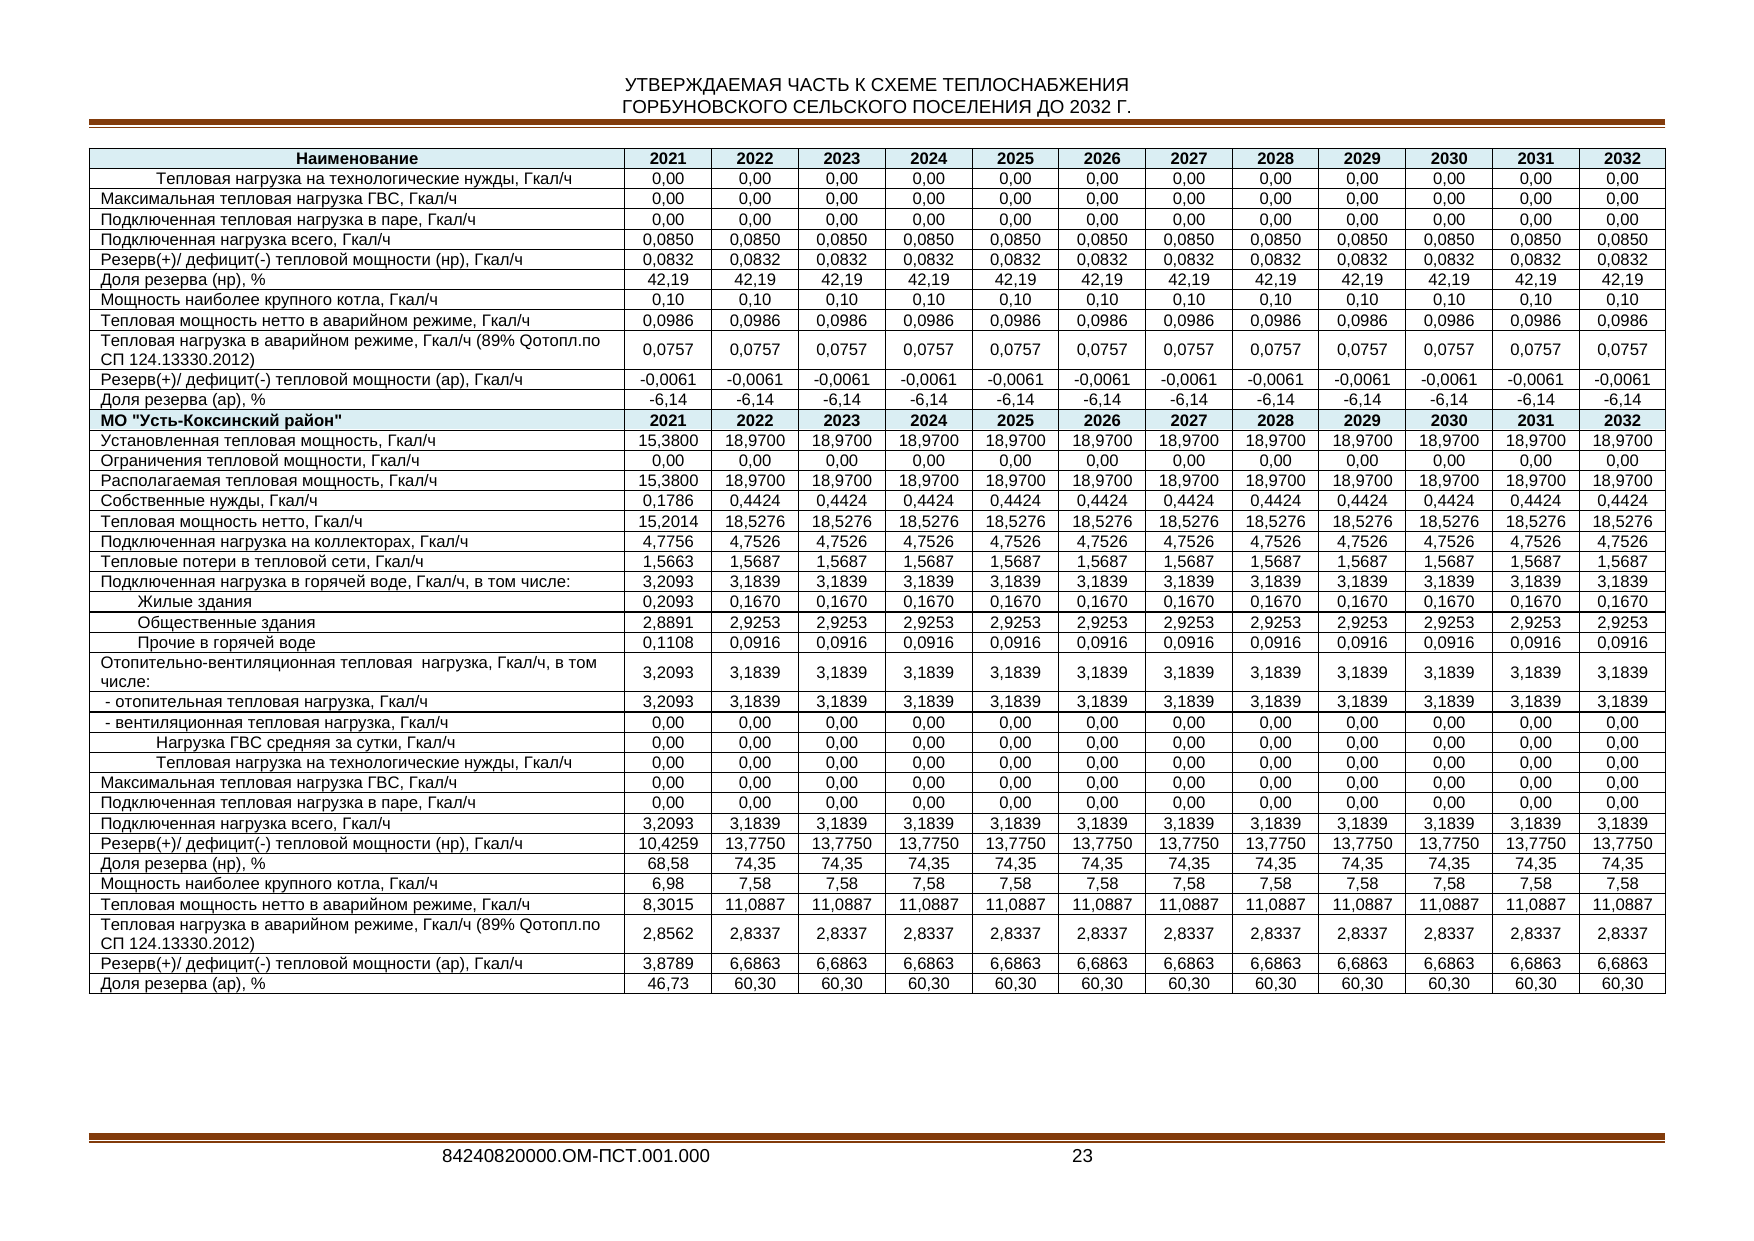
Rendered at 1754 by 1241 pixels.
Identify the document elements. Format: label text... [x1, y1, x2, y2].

table_cell 4,7526 [973, 532, 1058, 551]
table_cell 0,00 [1580, 733, 1665, 752]
table_cell 0,1670 [799, 592, 885, 611]
table_cell 0,00 [1059, 451, 1145, 470]
table_cell 0,00 [799, 169, 885, 188]
table_cell 3,2093 [625, 692, 711, 711]
table_cell 0,00 [1319, 451, 1405, 470]
table_cell 0,00 [1059, 793, 1145, 812]
table_cell 7,58 [1319, 874, 1405, 893]
table_cell 3,1839 [799, 814, 885, 833]
table_cell 18,9700 [1580, 471, 1665, 490]
table_cell 4,7526 [1580, 532, 1665, 551]
table_cell 0,4424 [1406, 491, 1492, 510]
table_cell 74,35 [1146, 854, 1232, 873]
table_cell 0,00 [1233, 793, 1318, 812]
table_cell 3,1839 [1059, 653, 1145, 691]
table_cell 3,1839 [1493, 572, 1579, 591]
table_cell 0,0986 [1233, 310, 1318, 329]
table_cell 74,35 [712, 854, 798, 873]
table_cell 0,4424 [1493, 491, 1579, 510]
table_cell Резерв(+)/ дефицит(-) тепловой мощности (нр), Гкал/ч [90, 250, 624, 269]
table_cell 18,9700 [712, 471, 798, 490]
table_cell 3,1839 [799, 653, 885, 691]
table_cell 4,7526 [1059, 532, 1145, 551]
table_cell 11,0887 [886, 894, 972, 913]
table_cell 0,00 [1146, 753, 1232, 772]
table_cell 0,00 [1319, 733, 1405, 752]
table_cell 0,0850 [886, 230, 972, 249]
table_cell 0,4424 [973, 491, 1058, 510]
table_cell 18,5276 [799, 511, 885, 531]
table_cell 0,4424 [1059, 491, 1145, 510]
table_cell 74,35 [1493, 854, 1579, 873]
table_cell 1,5663 [625, 552, 711, 571]
table_header 2029 [1319, 149, 1405, 168]
table_cell 0,0986 [712, 310, 798, 329]
table_cell 18,9700 [973, 431, 1058, 450]
table_header 2021 [625, 149, 711, 168]
table_cell 0,0986 [625, 310, 711, 329]
table_cell 0,0757 [1146, 331, 1232, 369]
table_cell 3,1839 [1059, 572, 1145, 591]
table_cell 2,8337 [1493, 915, 1579, 953]
table_cell 0,0986 [799, 310, 885, 329]
table_cell Тепловая нагрузка на технологические нужды, Гкал/ч [90, 169, 624, 188]
table_cell 2,9253 [1059, 613, 1145, 632]
table_cell 4,7526 [799, 532, 885, 551]
table_cell 42,19 [1319, 270, 1405, 289]
table_cell МО "Усть-Коксинский район" [90, 410, 624, 429]
table_cell 1,5687 [1493, 552, 1579, 571]
table_cell 7,58 [799, 874, 885, 893]
table_cell 0,0916 [1319, 633, 1405, 652]
table_cell 18,9700 [886, 471, 972, 490]
table_cell 0,00 [1146, 773, 1232, 792]
table_cell Резерв(+)/ дефицит(-) тепловой мощности (нр), Гкал/ч [90, 834, 624, 853]
table_cell 3,1839 [973, 653, 1058, 691]
table_cell 0,00 [799, 733, 885, 752]
table_cell 0,10 [973, 290, 1058, 309]
table_cell 0,4424 [712, 491, 798, 510]
table_cell 42,19 [625, 270, 711, 289]
table_cell 2,9253 [1146, 613, 1232, 632]
table_cell 13,7750 [1319, 834, 1405, 853]
table_cell 0,00 [1233, 451, 1318, 470]
table_cell 0,1670 [1233, 592, 1318, 611]
table_cell Подключенная нагрузка всего, Гкал/ч [90, 814, 624, 833]
table_cell 0,00 [1319, 753, 1405, 772]
table_cell 0,00 [1146, 733, 1232, 752]
table_cell 0,1670 [1059, 592, 1145, 611]
table_cell Мощность наиболее крупного котла, Гкал/ч [90, 290, 624, 309]
table_cell 0,0832 [973, 250, 1058, 269]
table_cell Подключенная тепловая нагрузка в паре, Гкал/ч [90, 209, 624, 228]
table_cell 0,00 [712, 169, 798, 188]
table_cell -6,14 [1319, 390, 1405, 409]
table_cell 0,0916 [712, 633, 798, 652]
table_cell 0,0850 [1493, 230, 1579, 249]
table_cell - вентиляционная тепловая нагрузка, Гкал/ч [90, 713, 624, 732]
table_cell Тепловая нагрузка в аварийном режиме, Гкал/ч (89% Qотопл.по СП 124.13330.2012) [90, 331, 624, 369]
table_cell Доля резерва (ар), % [90, 974, 624, 993]
table_cell 6,6863 [1233, 954, 1318, 973]
table_cell 0,1670 [712, 592, 798, 611]
table_cell 3,1839 [1319, 572, 1405, 591]
table_cell 0,00 [886, 773, 972, 792]
table_cell 2022 [712, 410, 798, 429]
table_cell 0,00 [625, 209, 711, 228]
table_cell 0,00 [625, 733, 711, 752]
table_cell 11,0887 [973, 894, 1058, 913]
table_cell 0,0986 [1493, 310, 1579, 329]
table_cell 13,7750 [799, 834, 885, 853]
table_cell 0,4424 [1146, 491, 1232, 510]
table_cell 0,0986 [1319, 310, 1405, 329]
table_cell 1,5687 [1580, 552, 1665, 571]
table_cell 3,1839 [799, 572, 885, 591]
table_cell 3,1839 [1580, 653, 1665, 691]
table_cell 15,3800 [625, 431, 711, 450]
table_cell 42,19 [712, 270, 798, 289]
table_cell -6,14 [1059, 390, 1145, 409]
table_cell -0,0061 [1493, 370, 1579, 389]
table_cell 13,7750 [973, 834, 1058, 853]
table_cell 0,00 [625, 753, 711, 772]
table_cell 0,0757 [1406, 331, 1492, 369]
table_cell 0,00 [1059, 773, 1145, 792]
table_cell Тепловая мощность нетто в аварийном режиме, Гкал/ч [90, 310, 624, 329]
table_cell 0,0850 [712, 230, 798, 249]
table_cell 0,0757 [799, 331, 885, 369]
table_cell 2,9253 [1493, 613, 1579, 632]
table_cell 0,00 [799, 209, 885, 228]
table_cell 0,0916 [886, 633, 972, 652]
table_cell 0,0757 [1233, 331, 1318, 369]
table_cell 0,00 [1580, 713, 1665, 732]
table_cell 3,1839 [1146, 814, 1232, 833]
table_cell 8,3015 [625, 894, 711, 913]
table_cell 18,5276 [712, 511, 798, 531]
table_cell 0,00 [1493, 169, 1579, 188]
table_cell 2,8337 [1580, 915, 1665, 953]
table_cell 3,1839 [1580, 814, 1665, 833]
table_cell 3,8789 [625, 954, 711, 973]
table_cell 0,00 [1493, 773, 1579, 792]
table_cell 0,00 [973, 773, 1058, 792]
table_cell 0,0757 [625, 331, 711, 369]
table_cell 0,0916 [1146, 633, 1232, 652]
table_cell 10,4259 [625, 834, 711, 853]
table_cell 13,7750 [886, 834, 972, 853]
table_cell 0,00 [1146, 189, 1232, 208]
table_cell 18,9700 [712, 431, 798, 450]
table_cell 0,0986 [886, 310, 972, 329]
table_cell 2032 [1580, 410, 1665, 429]
table_cell -0,0061 [712, 370, 798, 389]
table_cell 13,7750 [1146, 834, 1232, 853]
table_cell 2,9253 [1319, 613, 1405, 632]
table_cell 3,1839 [1233, 692, 1318, 711]
table_cell 4,7526 [1319, 532, 1405, 551]
table_header Наименование [90, 149, 624, 168]
table_cell 3,1839 [1406, 814, 1492, 833]
table_cell 0,0916 [1233, 633, 1318, 652]
table_cell 2,8337 [1319, 915, 1405, 953]
table_cell 0,0832 [1059, 250, 1145, 269]
table_cell 0,0757 [1493, 331, 1579, 369]
table_cell 0,00 [1059, 733, 1145, 752]
table_cell 18,9700 [886, 431, 972, 450]
table_cell 0,0850 [1059, 230, 1145, 249]
table_cell 18,5276 [1059, 511, 1145, 531]
table_cell 60,30 [1406, 974, 1492, 993]
table_cell -6,14 [973, 390, 1058, 409]
table_cell 0,00 [886, 733, 972, 752]
table_cell 0,10 [1319, 290, 1405, 309]
table_cell 0,00 [1406, 189, 1492, 208]
table_cell 60,30 [1493, 974, 1579, 993]
table_cell 18,9700 [1059, 431, 1145, 450]
table_cell 0,1670 [1406, 592, 1492, 611]
table_cell -6,14 [886, 390, 972, 409]
table_cell 2031 [1493, 410, 1579, 429]
table_cell 0,10 [886, 290, 972, 309]
table_cell 0,00 [1580, 451, 1665, 470]
table_cell 0,00 [1493, 733, 1579, 752]
table_cell 0,00 [886, 451, 972, 470]
table_cell Тепловая нагрузка на технологические нужды, Гкал/ч [90, 753, 624, 772]
table_cell 3,2093 [625, 572, 711, 591]
table_cell Отопительно-вентиляционная тепловая нагрузка, Гкал/ч, в том числе: [90, 653, 624, 691]
table_cell Доля резерва (ар), % [90, 390, 624, 409]
table_cell 0,10 [1059, 290, 1145, 309]
table_cell 6,98 [625, 874, 711, 893]
table_cell 3,1839 [1319, 692, 1405, 711]
table_cell 0,00 [625, 169, 711, 188]
table_cell 0,0916 [1493, 633, 1579, 652]
table_cell 0,00 [1059, 753, 1145, 772]
table_cell 74,35 [1406, 854, 1492, 873]
table_cell 13,7750 [1493, 834, 1579, 853]
table_cell 0,0986 [1146, 310, 1232, 329]
table_cell 0,00 [1233, 189, 1318, 208]
table_cell 0,1670 [973, 592, 1058, 611]
table_cell 3,1839 [886, 653, 972, 691]
table_cell 3,2093 [625, 814, 711, 833]
table_cell 0,00 [1233, 209, 1318, 228]
table_cell 3,1839 [1406, 572, 1492, 591]
table_cell 18,9700 [1146, 471, 1232, 490]
table_cell -6,14 [1146, 390, 1232, 409]
table_cell 0,00 [1233, 753, 1318, 772]
table_cell 0,0986 [1580, 310, 1665, 329]
table_cell 0,00 [1319, 169, 1405, 188]
table_cell 0,00 [1319, 793, 1405, 812]
table_cell 0,00 [625, 189, 711, 208]
table_cell Резерв(+)/ дефицит(-) тепловой мощности (ар), Гкал/ч [90, 370, 624, 389]
table_cell Максимальная тепловая нагрузка ГВС, Гкал/ч [90, 189, 624, 208]
table_cell 11,0887 [1059, 894, 1145, 913]
table_cell 18,5276 [1146, 511, 1232, 531]
table_cell 0,00 [1233, 733, 1318, 752]
table_cell 7,58 [1146, 874, 1232, 893]
table_cell 60,30 [1146, 974, 1232, 993]
table_cell Подключенная тепловая нагрузка в паре, Гкал/ч [90, 793, 624, 812]
table_cell 0,00 [1580, 209, 1665, 228]
table_cell 0,00 [973, 189, 1058, 208]
table_cell -0,0061 [1580, 370, 1665, 389]
table_cell 42,19 [1493, 270, 1579, 289]
table_cell -6,14 [1493, 390, 1579, 409]
table_cell 0,0986 [1406, 310, 1492, 329]
table_cell 0,0757 [1580, 331, 1665, 369]
table_cell 60,30 [973, 974, 1058, 993]
table_cell 0,00 [886, 713, 972, 732]
table_cell 6,6863 [1319, 954, 1405, 973]
table_cell 0,1108 [625, 633, 711, 652]
table_cell 3,1839 [973, 692, 1058, 711]
table_cell 0,0832 [1406, 250, 1492, 269]
table_cell 60,30 [1319, 974, 1405, 993]
table_cell 3,1839 [1493, 653, 1579, 691]
table_header 2023 [799, 149, 885, 168]
table_cell 3,1839 [1233, 814, 1318, 833]
table_cell 0,1786 [625, 491, 711, 510]
table_cell 60,30 [1580, 974, 1665, 993]
table_cell 0,00 [1146, 713, 1232, 732]
table_cell 0,00 [625, 713, 711, 732]
table_cell -6,14 [799, 390, 885, 409]
table_header 2025 [973, 149, 1058, 168]
table_cell 0,0916 [1059, 633, 1145, 652]
table_cell 0,00 [1493, 189, 1579, 208]
table_cell 3,1839 [1146, 653, 1232, 691]
table_header 2024 [886, 149, 972, 168]
table_cell 2026 [1059, 410, 1145, 429]
table_cell 0,00 [799, 451, 885, 470]
table_cell 0,00 [1146, 169, 1232, 188]
table_cell Подключенная нагрузка всего, Гкал/ч [90, 230, 624, 249]
table_cell 2030 [1406, 410, 1492, 429]
table_cell Располагаемая тепловая мощность, Гкал/ч [90, 471, 624, 490]
table_cell 42,19 [1059, 270, 1145, 289]
table_cell 0,00 [886, 209, 972, 228]
table_cell 0,00 [973, 753, 1058, 772]
table_cell 0,00 [973, 169, 1058, 188]
table_cell Жилые здания [90, 592, 624, 611]
table_cell 11,0887 [1493, 894, 1579, 913]
table_cell 0,00 [712, 793, 798, 812]
table_cell 0,00 [625, 773, 711, 792]
table_cell 6,6863 [886, 954, 972, 973]
table_cell 3,1839 [1406, 692, 1492, 711]
table_cell 2,8337 [1146, 915, 1232, 953]
table_cell 60,30 [799, 974, 885, 993]
table_cell 0,0757 [1319, 331, 1405, 369]
table_cell 4,7526 [1146, 532, 1232, 551]
table_cell 0,0832 [1233, 250, 1318, 269]
table_cell 74,35 [1059, 854, 1145, 873]
table_cell 3,1839 [1580, 692, 1665, 711]
table_cell 3,1839 [1146, 572, 1232, 591]
table_cell 0,0850 [973, 230, 1058, 249]
table_cell 2,9253 [1580, 613, 1665, 632]
table_cell 2,8562 [625, 915, 711, 953]
table_cell Подключенная нагрузка на коллекторах, Гкал/ч [90, 532, 624, 551]
table_cell 0,00 [625, 793, 711, 812]
table_cell 1,5687 [1059, 552, 1145, 571]
table_cell 2,8891 [625, 613, 711, 632]
table_cell 7,58 [712, 874, 798, 893]
table_cell 0,00 [799, 793, 885, 812]
table_cell 0,00 [886, 753, 972, 772]
table_cell 1,5687 [799, 552, 885, 571]
table_cell 3,1839 [973, 572, 1058, 591]
table_cell 0,10 [625, 290, 711, 309]
table_cell -0,0061 [799, 370, 885, 389]
table_cell 18,9700 [1059, 471, 1145, 490]
table_cell Резерв(+)/ дефицит(-) тепловой мощности (ар), Гкал/ч [90, 954, 624, 973]
table_cell 0,10 [1493, 290, 1579, 309]
table_cell 3,1839 [886, 814, 972, 833]
table_cell 1,5687 [973, 552, 1058, 571]
table_cell 11,0887 [1319, 894, 1405, 913]
table_cell 18,5276 [1406, 511, 1492, 531]
table_cell 0,00 [712, 733, 798, 752]
table_cell 0,00 [973, 793, 1058, 812]
table_cell 7,58 [1059, 874, 1145, 893]
table_cell 2,9253 [799, 613, 885, 632]
table_cell 60,30 [712, 974, 798, 993]
table_cell 1,5687 [712, 552, 798, 571]
table_cell 3,1839 [1580, 572, 1665, 591]
table_cell 18,5276 [886, 511, 972, 531]
table_cell 0,00 [973, 733, 1058, 752]
table_cell 46,73 [625, 974, 711, 993]
table_cell 1,5687 [1319, 552, 1405, 571]
table_cell 18,9700 [1319, 431, 1405, 450]
table_cell 2,9253 [1406, 613, 1492, 632]
table_cell 11,0887 [1146, 894, 1232, 913]
table_cell -0,0061 [1146, 370, 1232, 389]
table_header 2032 [1580, 149, 1665, 168]
table_cell 0,4424 [799, 491, 885, 510]
table_cell 6,6863 [712, 954, 798, 973]
table_cell 0,00 [1319, 209, 1405, 228]
table_cell -0,0061 [1233, 370, 1318, 389]
table_cell 13,7750 [1406, 834, 1492, 853]
table_cell 15,3800 [625, 471, 711, 490]
table_header 2027 [1146, 149, 1232, 168]
table_cell -6,14 [625, 390, 711, 409]
table_cell 2,8337 [1059, 915, 1145, 953]
table_cell 0,00 [1580, 793, 1665, 812]
table_cell 0,00 [1059, 169, 1145, 188]
table_cell 0,0850 [625, 230, 711, 249]
table_cell 0,00 [1059, 713, 1145, 732]
table_cell 18,9700 [973, 471, 1058, 490]
table_cell 0,4424 [1319, 491, 1405, 510]
table_cell 0,00 [1493, 753, 1579, 772]
table_cell 6,6863 [1146, 954, 1232, 973]
table_cell 0,1670 [1319, 592, 1405, 611]
table_cell Прочие в горячей воде [90, 633, 624, 652]
table_cell 0,10 [1233, 290, 1318, 309]
table_cell 3,1839 [712, 692, 798, 711]
table_cell 3,1839 [1233, 572, 1318, 591]
table_cell 0,00 [1146, 209, 1232, 228]
table_cell -0,0061 [1406, 370, 1492, 389]
table_cell 42,19 [1580, 270, 1665, 289]
table_cell 0,0850 [1406, 230, 1492, 249]
table_cell 2,9253 [712, 613, 798, 632]
table_cell 0,00 [1406, 793, 1492, 812]
table_cell 0,2093 [625, 592, 711, 611]
table_cell Установленная тепловая мощность, Гкал/ч [90, 431, 624, 450]
table_cell 0,00 [973, 713, 1058, 732]
table_cell 0,00 [625, 451, 711, 470]
table_cell 18,9700 [1493, 431, 1579, 450]
table_cell 13,7750 [1233, 834, 1318, 853]
table_cell 18,5276 [1580, 511, 1665, 531]
table_cell 2028 [1233, 410, 1318, 429]
table_cell 2027 [1146, 410, 1232, 429]
table_cell 11,0887 [712, 894, 798, 913]
table_cell -0,0061 [1319, 370, 1405, 389]
table_cell 0,0850 [1146, 230, 1232, 249]
table_cell 0,00 [1406, 713, 1492, 732]
table_cell 7,58 [1580, 874, 1665, 893]
table_cell 0,0916 [799, 633, 885, 652]
table_cell 0,00 [886, 793, 972, 812]
table_cell 0,4424 [886, 491, 972, 510]
table_cell - отопительная тепловая нагрузка, Гкал/ч [90, 692, 624, 711]
table_cell 0,0850 [1580, 230, 1665, 249]
table_cell 60,30 [886, 974, 972, 993]
table_cell 0,0986 [973, 310, 1058, 329]
table_cell 0,0850 [1233, 230, 1318, 249]
table_cell 4,7526 [1233, 532, 1318, 551]
table_cell Собственные нужды, Гкал/ч [90, 491, 624, 510]
table_cell 74,35 [1580, 854, 1665, 873]
table_cell 0,00 [1493, 209, 1579, 228]
table_cell 18,5276 [1233, 511, 1318, 531]
table_cell 42,19 [799, 270, 885, 289]
table_cell 6,6863 [1580, 954, 1665, 973]
table_cell 18,9700 [1233, 431, 1318, 450]
table_cell 18,9700 [1493, 471, 1579, 490]
table_cell 18,9700 [1580, 431, 1665, 450]
table_cell 0,00 [1406, 773, 1492, 792]
table_cell 0,00 [712, 209, 798, 228]
table_cell 2029 [1319, 410, 1405, 429]
table_cell 2,8337 [799, 915, 885, 953]
table_cell 3,1839 [886, 692, 972, 711]
table_cell 2021 [625, 410, 711, 429]
table_cell Общественные здания [90, 613, 624, 632]
table_cell 4,7526 [712, 532, 798, 551]
table_cell 3,1839 [799, 692, 885, 711]
table_cell 0,00 [1319, 713, 1405, 732]
table_cell 42,19 [1233, 270, 1318, 289]
table_cell Мощность наиболее крупного котла, Гкал/ч [90, 874, 624, 893]
table_cell 0,4424 [1233, 491, 1318, 510]
table_cell 11,0887 [1580, 894, 1665, 913]
table_cell 0,0832 [1580, 250, 1665, 269]
table_cell 74,35 [886, 854, 972, 873]
table_cell 18,9700 [1406, 431, 1492, 450]
table_cell 1,5687 [1146, 552, 1232, 571]
table_cell 42,19 [973, 270, 1058, 289]
table_cell 0,1670 [1146, 592, 1232, 611]
table_cell 7,58 [1406, 874, 1492, 893]
table_cell 3,1839 [712, 814, 798, 833]
table_cell 6,6863 [799, 954, 885, 973]
table_cell 7,58 [886, 874, 972, 893]
table_cell 3,1839 [712, 653, 798, 691]
table_cell 2,8337 [1406, 915, 1492, 953]
table_cell 0,00 [1493, 451, 1579, 470]
table_cell Максимальная тепловая нагрузка ГВС, Гкал/ч [90, 773, 624, 792]
table_cell 0,00 [1059, 209, 1145, 228]
table_cell 11,0887 [799, 894, 885, 913]
table_cell 2,8337 [973, 915, 1058, 953]
table_cell -6,14 [1233, 390, 1318, 409]
table_cell 0,0832 [799, 250, 885, 269]
table_cell 68,58 [625, 854, 711, 873]
table_cell 3,1839 [1493, 814, 1579, 833]
table_cell 0,1670 [1580, 592, 1665, 611]
table_cell 42,19 [1406, 270, 1492, 289]
table_cell 2025 [973, 410, 1058, 429]
table_cell 18,5276 [1319, 511, 1405, 531]
table_cell 0,00 [799, 713, 885, 732]
table_cell 0,00 [973, 451, 1058, 470]
table_cell 0,00 [1580, 169, 1665, 188]
table_cell 3,1839 [1493, 692, 1579, 711]
table_cell 0,10 [799, 290, 885, 309]
table_cell 13,7750 [712, 834, 798, 853]
table_cell 0,00 [1233, 773, 1318, 792]
table_cell 0,10 [1146, 290, 1232, 309]
table_cell 18,9700 [799, 471, 885, 490]
table_cell 0,00 [1406, 753, 1492, 772]
table_cell 0,0832 [1493, 250, 1579, 269]
table_cell 0,0832 [625, 250, 711, 269]
table_cell 0,00 [1146, 451, 1232, 470]
table_cell 3,1839 [1406, 653, 1492, 691]
table_cell Тепловая мощность нетто в аварийном режиме, Гкал/ч [90, 894, 624, 913]
table_cell 0,0832 [1319, 250, 1405, 269]
table_header 2031 [1493, 149, 1579, 168]
table_cell 0,00 [886, 169, 972, 188]
table_cell 2,8337 [712, 915, 798, 953]
table_cell 18,9700 [1146, 431, 1232, 450]
table_cell 7,58 [1493, 874, 1579, 893]
table_cell 60,30 [1233, 974, 1318, 993]
table_cell 60,30 [1059, 974, 1145, 993]
table_cell 0,0850 [799, 230, 885, 249]
table_cell -0,0061 [973, 370, 1058, 389]
table_cell 6,6863 [1406, 954, 1492, 973]
table_header 2026 [1059, 149, 1145, 168]
table_cell 2023 [799, 410, 885, 429]
table_cell 4,7756 [625, 532, 711, 551]
table_cell 2,9253 [886, 613, 972, 632]
table_cell 0,00 [712, 189, 798, 208]
table_cell 0,00 [1580, 773, 1665, 792]
table_cell 3,1839 [1319, 814, 1405, 833]
table_cell 0,00 [712, 451, 798, 470]
table_cell 0,0757 [973, 331, 1058, 369]
table_cell 2,9253 [1233, 613, 1318, 632]
table_cell 18,9700 [1233, 471, 1318, 490]
table_cell 3,1839 [1059, 814, 1145, 833]
table_cell 0,00 [1319, 189, 1405, 208]
table_cell 4,7526 [886, 532, 972, 551]
table_cell 0,4424 [1580, 491, 1665, 510]
table_cell 0,0832 [1146, 250, 1232, 269]
table_cell 0,10 [1406, 290, 1492, 309]
table_cell 18,9700 [1319, 471, 1405, 490]
table_cell 0,00 [1319, 773, 1405, 792]
table_cell 0,00 [1233, 713, 1318, 732]
table_cell 74,35 [1319, 854, 1405, 873]
table_cell 0,10 [1580, 290, 1665, 309]
table_cell 7,58 [1233, 874, 1318, 893]
table_cell 18,9700 [1406, 471, 1492, 490]
table_cell 11,0887 [1406, 894, 1492, 913]
table_cell 0,0832 [712, 250, 798, 269]
table_cell 0,00 [712, 753, 798, 772]
table_cell Доля резерва (нр), % [90, 270, 624, 289]
table_cell 0,0832 [886, 250, 972, 269]
table_cell 15,2014 [625, 511, 711, 531]
table_cell 6,6863 [1059, 954, 1145, 973]
table_cell 0,00 [799, 753, 885, 772]
table_cell 0,1670 [1493, 592, 1579, 611]
table_cell Нагрузка ГВС средняя за сутки, Гкал/ч [90, 733, 624, 752]
table_cell Доля резерва (нр), % [90, 854, 624, 873]
table_cell 18,5276 [973, 511, 1058, 531]
table_cell 3,1839 [1146, 692, 1232, 711]
table_cell 0,00 [1059, 189, 1145, 208]
table_cell 3,1839 [1233, 653, 1318, 691]
table_cell 0,0757 [1059, 331, 1145, 369]
table_cell 4,7526 [1406, 532, 1492, 551]
table_cell Тепловые потери в тепловой сети, Гкал/ч [90, 552, 624, 571]
table_cell 7,58 [973, 874, 1058, 893]
table_cell 3,1839 [973, 814, 1058, 833]
table_cell 0,00 [973, 209, 1058, 228]
table_cell 0,10 [712, 290, 798, 309]
table_cell -6,14 [1406, 390, 1492, 409]
table_cell 0,0916 [973, 633, 1058, 652]
table_cell 74,35 [1233, 854, 1318, 873]
table_cell 11,0887 [1233, 894, 1318, 913]
table_cell 2,9253 [973, 613, 1058, 632]
table_header 2030 [1406, 149, 1492, 168]
table_cell -0,0061 [886, 370, 972, 389]
table_cell 0,00 [799, 189, 885, 208]
table_cell 0,00 [1146, 793, 1232, 812]
table_cell 18,5276 [1493, 511, 1579, 531]
table_cell 4,7526 [1493, 532, 1579, 551]
table_cell -6,14 [1580, 390, 1665, 409]
table_cell 0,0850 [1319, 230, 1405, 249]
table_cell 0,00 [712, 713, 798, 732]
table_cell 0,00 [1406, 169, 1492, 188]
table_header 2022 [712, 149, 798, 168]
table_cell 0,00 [799, 773, 885, 792]
table_cell 2,8337 [1233, 915, 1318, 953]
table_cell 74,35 [799, 854, 885, 873]
table_cell 0,00 [1493, 713, 1579, 732]
table_cell -0,0061 [625, 370, 711, 389]
table_cell 3,1839 [1059, 692, 1145, 711]
table_cell 1,5687 [1233, 552, 1318, 571]
table_cell 18,9700 [799, 431, 885, 450]
table_header 2028 [1233, 149, 1318, 168]
table_cell 13,7750 [1059, 834, 1145, 853]
table_cell 0,1670 [886, 592, 972, 611]
table_cell 42,19 [1146, 270, 1232, 289]
table_cell 3,1839 [1319, 653, 1405, 691]
table_cell 3,1839 [712, 572, 798, 591]
table_cell 0,0757 [712, 331, 798, 369]
table_cell 0,0916 [1580, 633, 1665, 652]
table_cell -6,14 [712, 390, 798, 409]
table_cell 6,6863 [1493, 954, 1579, 973]
table_cell 2024 [886, 410, 972, 429]
table_cell Подключенная нагрузка в горячей воде, Гкал/ч, в том числе: [90, 572, 624, 591]
table_cell Тепловая мощность нетто, Гкал/ч [90, 511, 624, 531]
table_cell -0,0061 [1059, 370, 1145, 389]
table_cell 74,35 [973, 854, 1058, 873]
table_cell 0,00 [1493, 793, 1579, 812]
table_cell 0,0986 [1059, 310, 1145, 329]
table_cell 1,5687 [1406, 552, 1492, 571]
table_cell Ограничения тепловой мощности, Гкал/ч [90, 451, 624, 470]
table_cell Тепловая нагрузка в аварийном режиме, Гкал/ч (89% Qотопл.по СП 124.13330.2012) [90, 915, 624, 953]
table_cell 0,00 [1406, 209, 1492, 228]
table_cell 3,1839 [886, 572, 972, 591]
table_cell 0,00 [1580, 753, 1665, 772]
table_cell 0,00 [1233, 169, 1318, 188]
table_cell 2,8337 [886, 915, 972, 953]
table_cell 0,00 [712, 773, 798, 792]
table_cell 0,0916 [1406, 633, 1492, 652]
table_cell 42,19 [886, 270, 972, 289]
table_cell 3,2093 [625, 653, 711, 691]
table_cell 0,00 [1406, 733, 1492, 752]
table_cell 0,0757 [886, 331, 972, 369]
table_cell 0,00 [1406, 451, 1492, 470]
table_cell 1,5687 [886, 552, 972, 571]
table_cell 0,00 [1580, 189, 1665, 208]
table_cell 0,00 [886, 189, 972, 208]
table_cell 13,7750 [1580, 834, 1665, 853]
table_cell 6,6863 [973, 954, 1058, 973]
